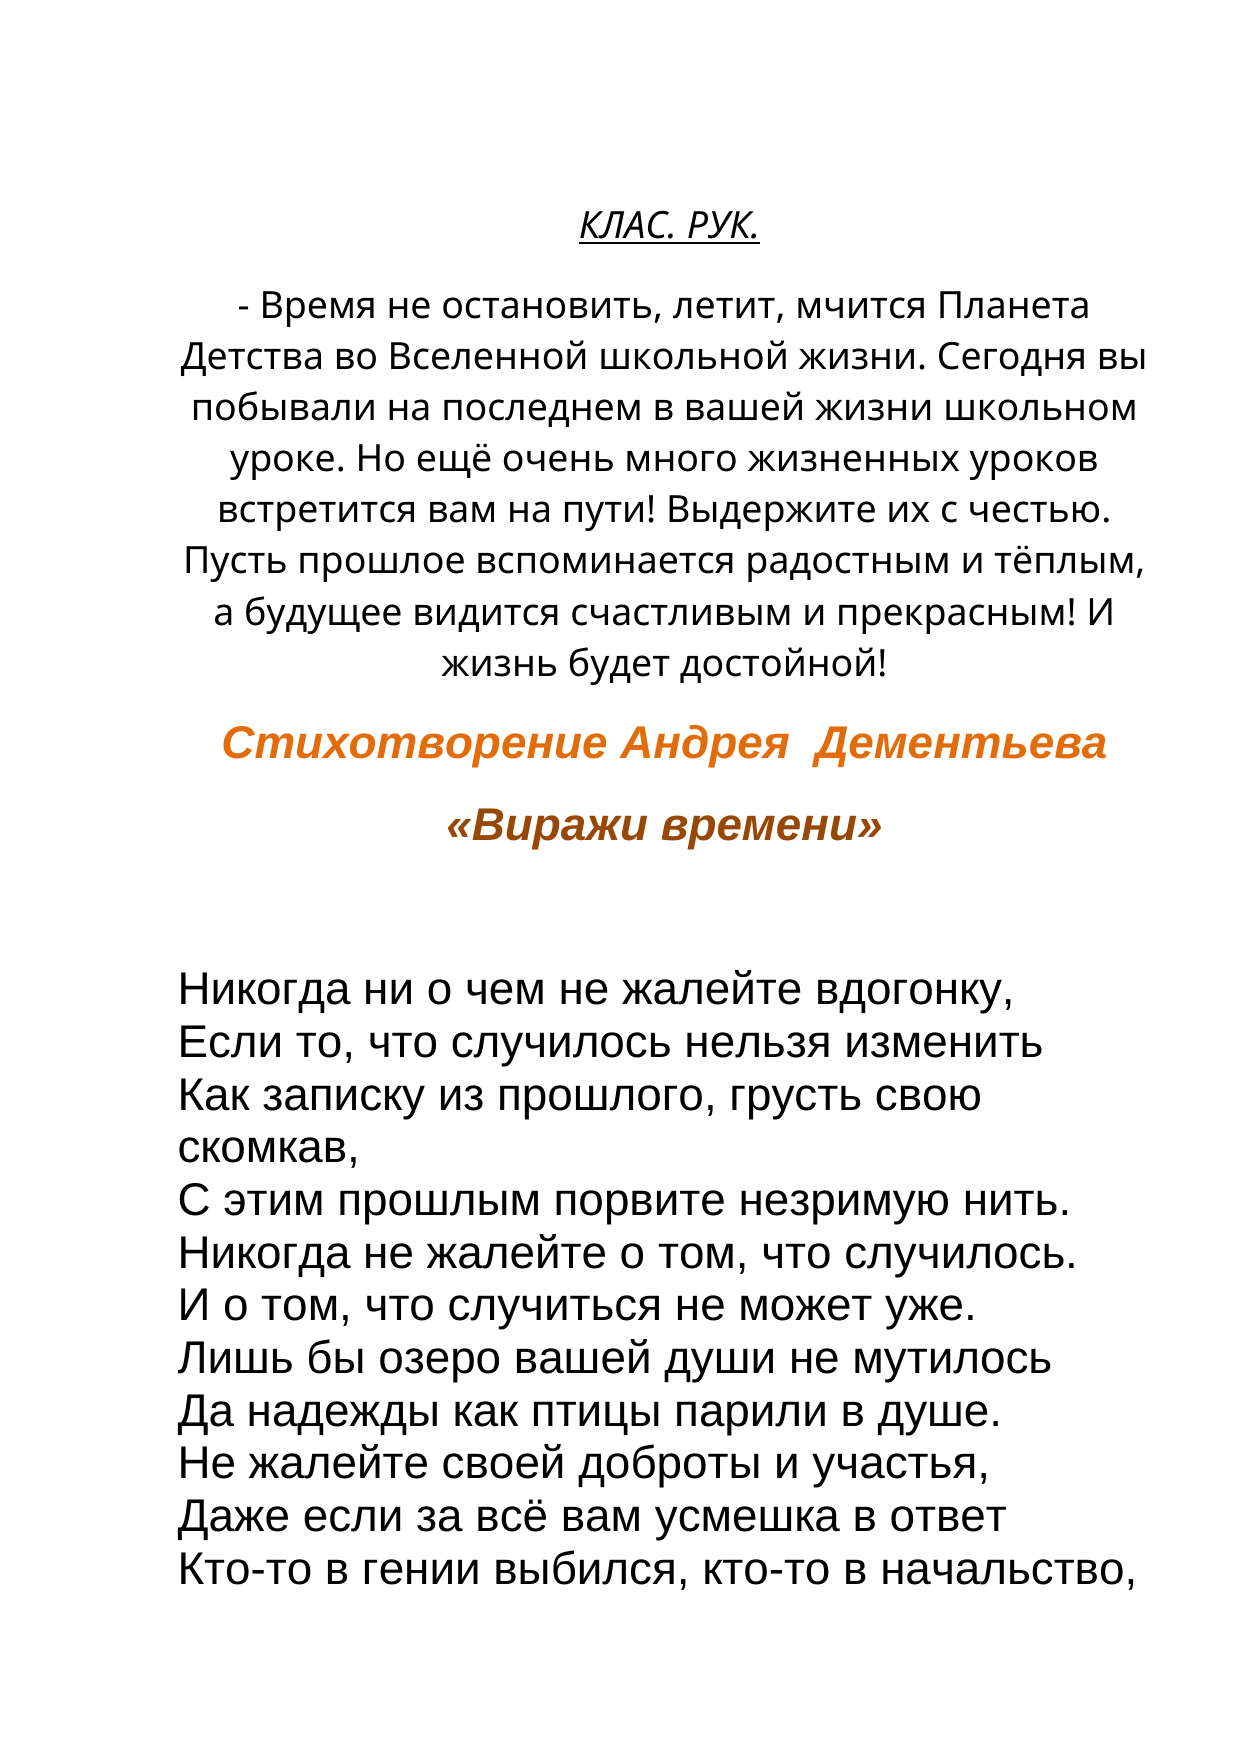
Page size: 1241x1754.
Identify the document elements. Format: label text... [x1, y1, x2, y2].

text Стихотворение Андрея Дементьева [177, 716, 1152, 769]
text КЛАС. РУК. [177, 198, 1152, 249]
text - Время не остановить, летит, мчится Планета Детства во Вселенной школьной жизни. Сегодня вы побывали на последнем в вашей жизни школьном уроке. Но ещё очень много жизненных уроков встретится вам на пути! Выдержите их с честью. Пусть прошлое вспоминается радостным и тёплым, а будущее видится счастливым и прекрасным! И жизнь будет достойной! [177, 278, 1152, 687]
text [177, 962, 1152, 1594]
text «Виражи времени» [177, 798, 1152, 851]
